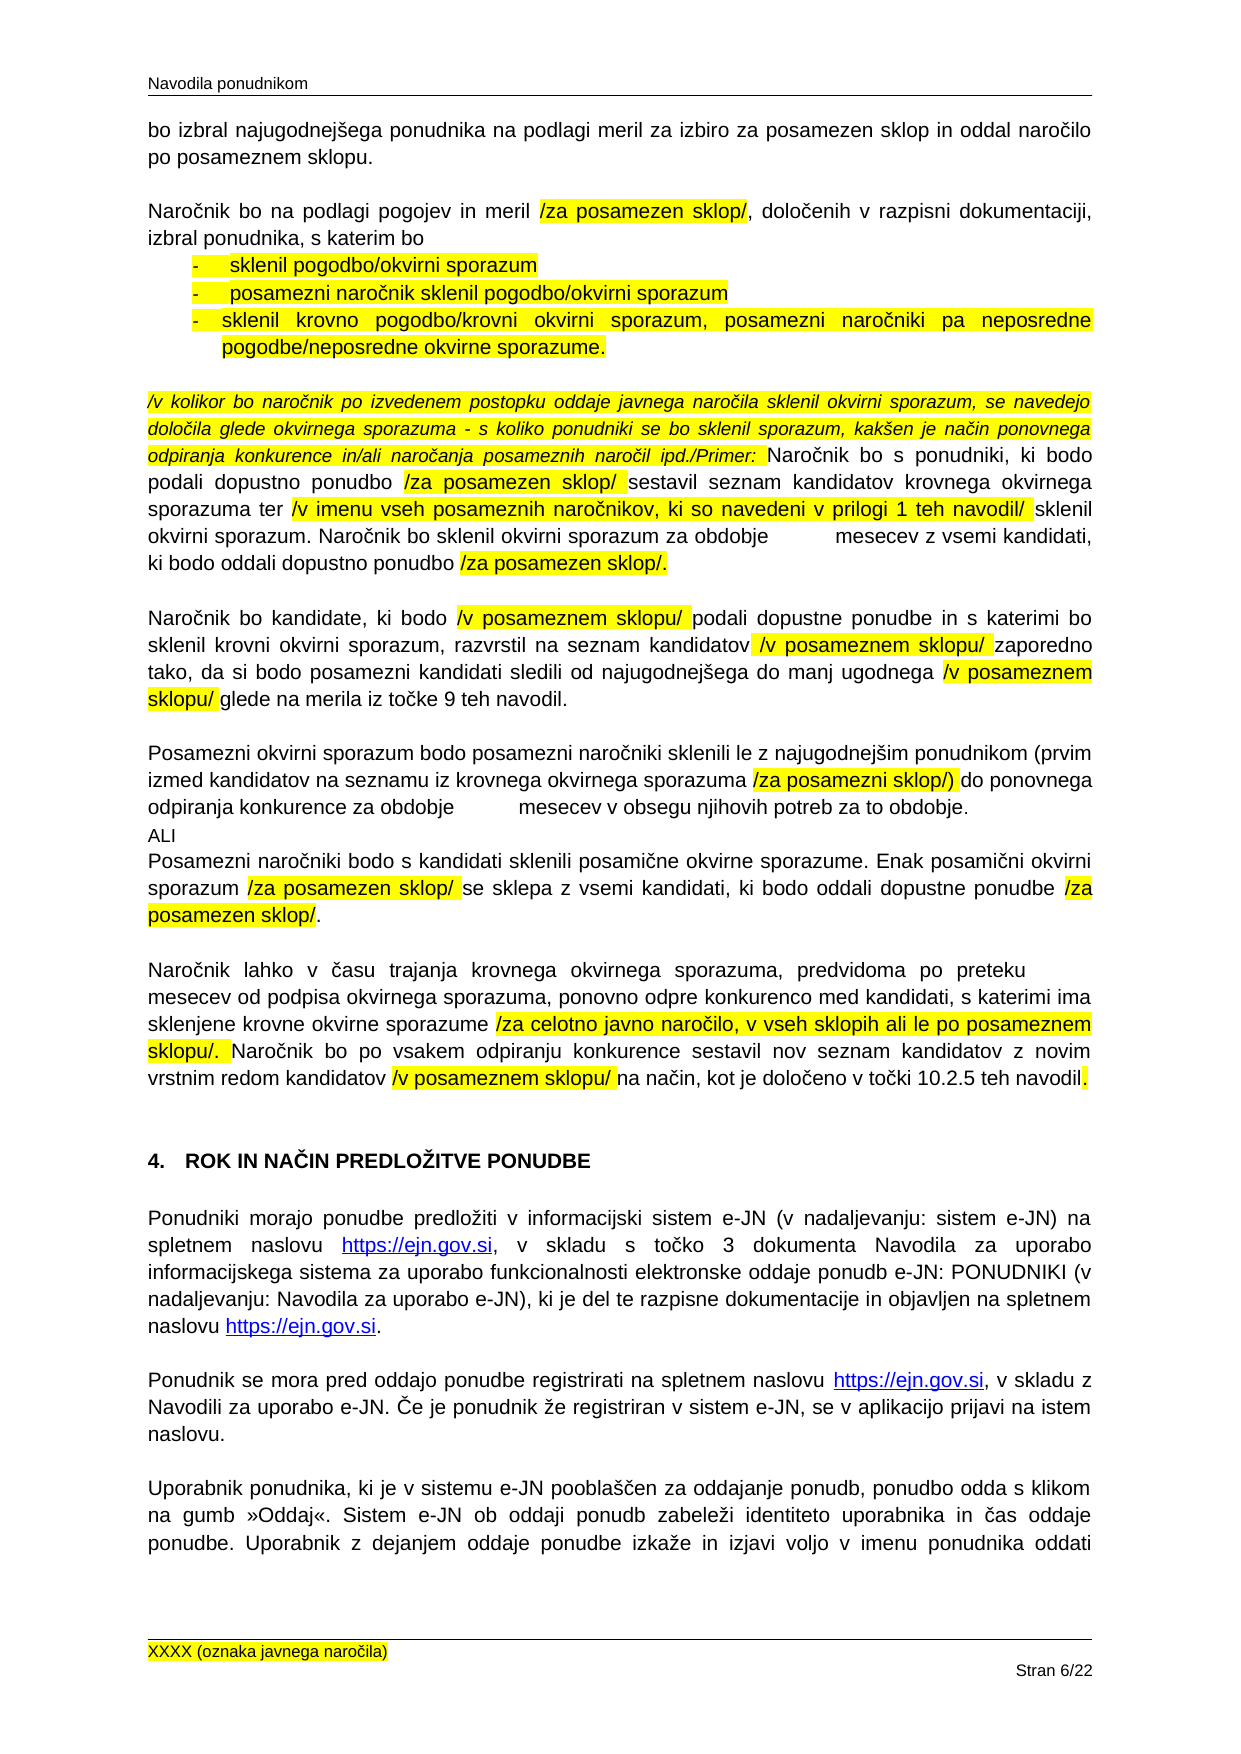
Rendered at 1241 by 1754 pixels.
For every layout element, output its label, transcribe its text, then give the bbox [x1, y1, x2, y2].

subtitle ROK IN NAČIN PREDLOŽITVE PONUDBE [148, 1146, 1092, 1173]
list sklenil krovno pogodbo/krovni okvirni sporazum, posamezni naročniki pa neposredne pogodbe/neposredne okvirne sporazume. [192, 331, 1092, 358]
list posamezni naročnik sklenil pogodbo/okvirni sporazum [192, 277, 1092, 304]
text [148, 1473, 1092, 1554]
list sklenil pogodbo/okvirni sporazum [192, 250, 1092, 277]
text /v kolikor bo naročnik po izvedenem postopku oddaje javnega naročila sklenil okvirni sporazum, se navedejo določila glede okvirnega sporazuma - s koliko ponudniki se bo sklenil sporazum, kakšen je način ponovnega odpiranja konkurence in/ali naročanja posameznih naročil ipd./Primer: Naročnik bo s ponudniki, ki bodo podali dopustno ponudbo /za posamezen sklop/ sestavil seznam kandidatov krovnega okvirnega sporazuma ter /v imenu vseh posameznih naročnikov, ki so navedeni v prilogi 1 teh navodil/ sklenil okvirni sporazum. Naročnik bo sklenil okvirni sporazum za obdobje mesecev z vsemi kandidati, ki bodo oddali dopustno ponudbo /za posamezen sklop/. [148, 386, 1092, 575]
text Naročnik lahko v času trajanja krovnega okvirnega sporazuma, predvidoma po preteku mesecev od podpisa okvirnega sporazuma, ponovno odpre konkurenco med kandidati, s katerimi ima sklenjene krovne okvirne sporazume /za celotno javno naročilo, v vseh sklopih ali le po posameznem sklopu/. Naročnik bo po vsakem odpiranju konkurence sestavil nov seznam kandidatov z novim vrstnim redom kandidatov /v posameznem sklopu/ na način, kot je določeno v točki 10.2.5 teh navodil. [148, 954, 1092, 1090]
text Ponudnik se mora pred oddajo ponudbe registrirati na spletnem naslovu https://ejn.gov.si, v skladu z Navodili za uporabo e-JN. Če je ponudnik že registriran v sistem e-JN, se v aplikacijo prijavi na istem naslovu. [148, 1365, 1092, 1446]
text Posamezni naročniki bodo s kandidati sklenili posamične okvirne sporazume. Enak posamični okvirni sporazum /za posamezen sklop/ se sklepa z vsemi kandidati, ki bodo oddali dopustne ponudbe /za posamezen sklop/. [148, 846, 1092, 927]
text Naročnik bo kandidate, ki bodo /v posameznem sklopu/ podali dopustne ponudbe in s katerimi bo sklenil krovni okvirni sporazum, razvrstil na seznam kandidatov /v posameznem sklopu/ zaporedno tako, da si bodo posamezni kandidati sledili od najugodnejšega do manj ugodnega /v posameznem sklopu/ glede na merila iz točke 9 teh navodil. [148, 602, 1092, 711]
text Naročnik bo na podlagi pogojev in meril /za posamezen sklop/, določenih v razpisni dokumentaciji, izbral ponudnika, s katerim bo [148, 196, 1092, 250]
text Posamezni okvirni sporazum bodo posamezni naročniki sklenili le z najugodnejšim ponudnikom (prvim izmed kandidatov na seznamu iz krovnega okvirnega sporazuma /za posamezni sklop/) do ponovnega odpiranja konkurence za obdobje mesecev v obsegu njihovih potreb za to obdobje. [148, 738, 1092, 819]
text ALI [148, 819, 1092, 846]
text Ponudniki morajo ponudbe predložiti v informacijski sistem e-JN (v nadaljevanju: sistem e-JN) na spletnem naslovu https://ejn.gov.si, v skladu s točko 3 dokumenta Navodila za uporabo informacijskega sistema za uporabo funkcionalnosti elektronske oddaje ponudb e-JN: PONUDNIKI (v nadaljevanju: Navodila za uporabo e-JN), ki je del te razpisne dokumentacije in objavljen na spletnem naslovu https://ejn.gov.si. [148, 1202, 1092, 1338]
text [148, 115, 1092, 169]
